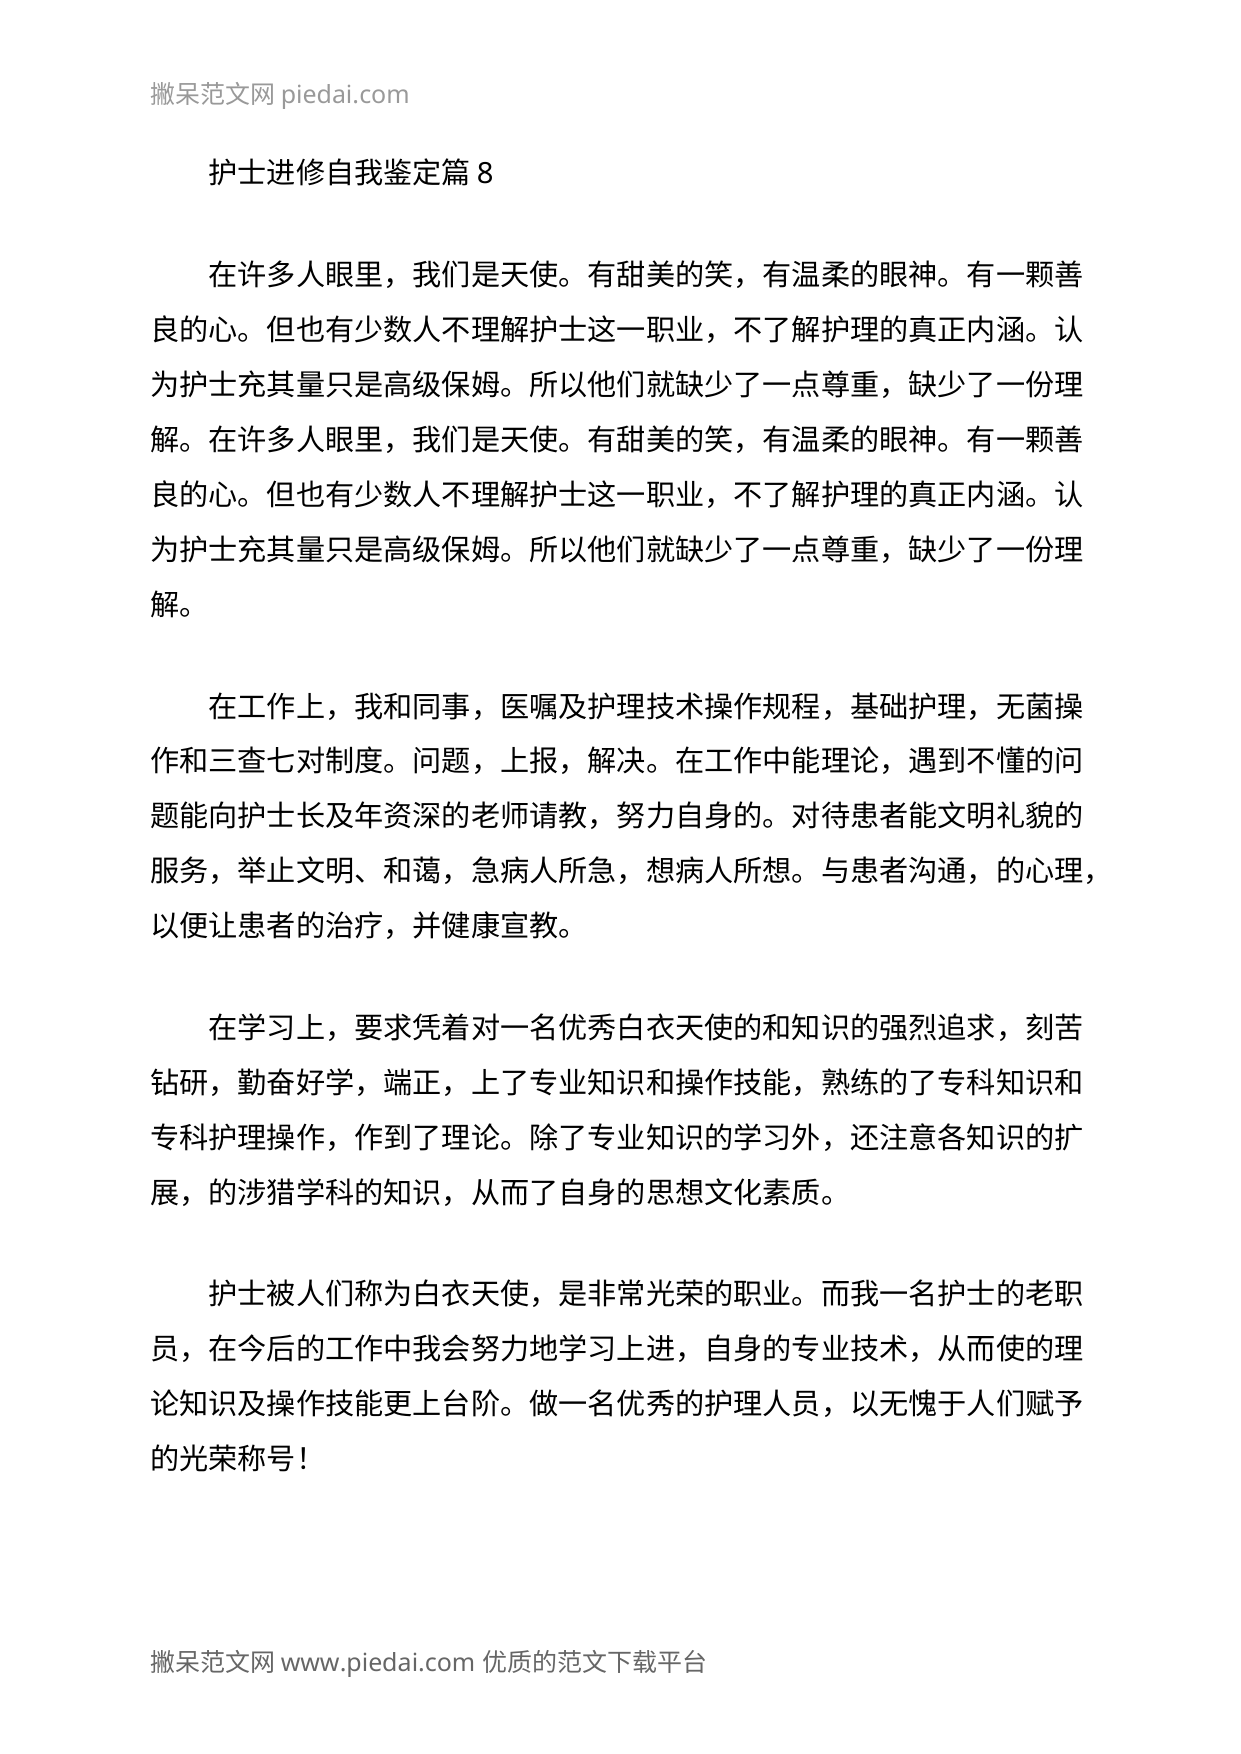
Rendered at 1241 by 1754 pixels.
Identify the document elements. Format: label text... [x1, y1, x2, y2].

text 护士被人们称为白衣天使，是非常光荣的职业。而我一名护士的老职员，在今后的工作中我会努力地学习上进，自身的专业技术，从而使的理论知识及操作技能更上台阶。做一名优秀的护理人员，以无愧于人们赋予的光荣称号！ [150, 1271, 1090, 1478]
text 在学习上，要求凭着对一名优秀白衣天使的和知识的强烈追求，刻苦钻研，勤奋好学，端正，上了专业知识和操作技能，熟练的了专科知识和专科护理操作，作到了理论。除了专业知识的学习外，还注意各知识的扩展，的涉猎学科的知识，从而了自身的思想文化素质。 [150, 1004, 1090, 1211]
text 护士进修自我鉴定篇8 [150, 150, 1090, 192]
text 在许多人眼里，我们是天使。有甜美的笑，有温柔的眼神。有一颗善良的心。但也有少数人不理解护士这一职业，不了解护理的真正内涵。认为护士充其量只是高级保姆。所以他们就缺少了一点尊重，缺少了一份理解。在许多人眼里，我们是天使。有甜美的笑，有温柔的眼神。有一颗善良的心。但也有少数人不理解护士这一职业，不了解护理的真正内涵。认为护士充其量只是高级保姆。所以他们就缺少了一点尊重，缺少了一份理解。 [150, 252, 1090, 624]
text 在工作上，我和同事，医嘱及护理技术操作规程，基础护理，无菌操作和三查七对制度。问题，上报，解决。在工作中能理论，遇到不懂的问题能向护士长及年资深的老师请教，努力自身的。对待患者能文明礼貌的服务，举止文明、和蔼，急病人所急，想病人所想。与患者沟通，的心理，以便让患者的治疗，并健康宣教。 [150, 683, 1090, 945]
